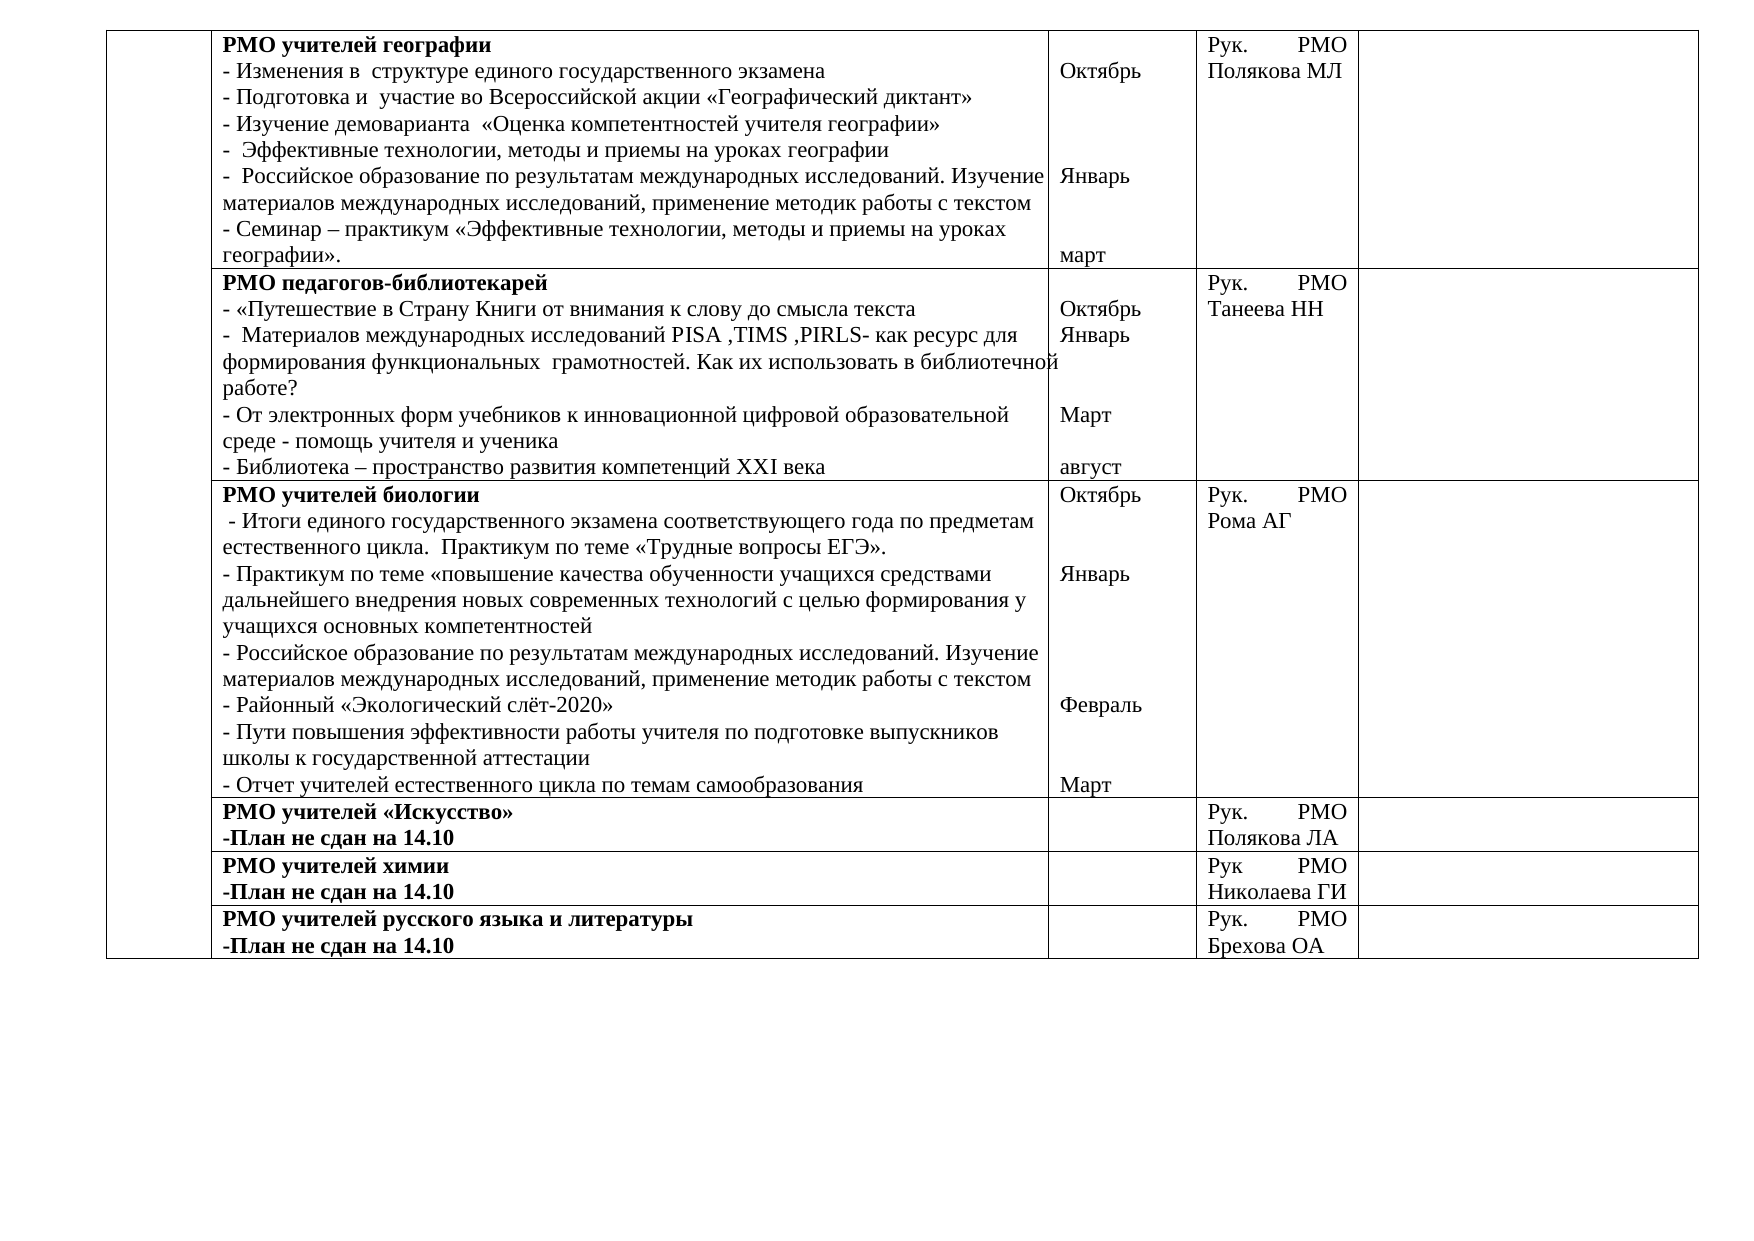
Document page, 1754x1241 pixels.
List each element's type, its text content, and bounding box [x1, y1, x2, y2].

table_cell [1359, 269, 1698, 480]
table_cell [1359, 31, 1698, 268]
table_cell Октябрь Январь Март август [1049, 269, 1196, 480]
table_cell Рук. РМО Рома АГ [1197, 481, 1358, 797]
table_cell РМО учителей «Искусство» -План не сдан на 14.10 [212, 798, 1048, 851]
table_cell [1359, 481, 1698, 797]
table_cell [1049, 906, 1196, 958]
table_cell Рук РМО Николаева ГИ [1197, 852, 1358, 904]
table_cell Рук. РМО Полякова ЛА [1197, 798, 1358, 851]
table_cell Рук. РМО Полякова МЛ [1197, 31, 1358, 268]
table_cell РМО учителей географии - Изменения в структуре единого государственного экзамена - Подготовка и участие во Всероссийской акции «Географический диктант» - Изучение демоварианта «Оценка компетентностей учителя географии» - Эффективные технологии, методы и приемы на уроках географии - Российское образование по результатам международных исследований. Изучение материалов международных исследований, применение методик работы с текстом - Семинар – практикум «Эффективные технологии, методы и приемы на уроках географии». [212, 31, 1048, 268]
table_cell Рук. РМО Танеева НН [1197, 269, 1358, 480]
table_cell РМО учителей русского языка и литературы -План не сдан на 14.10 [212, 906, 1048, 958]
table_cell Октябрь Январь Февраль Март [1049, 481, 1196, 797]
table_cell [1359, 852, 1698, 904]
table_cell [1049, 852, 1196, 904]
table_cell РМО учителей биологии - Итоги единого государственного экзамена соответствующего года по предметам естественного цикла. Практикум по теме «Трудные вопросы ЕГЭ». - Практикум по теме «повышение качества обученности учащихся средствами дальнейшего внедрения новых современных технологий с целью формирования у учащихся основных компетентностей - Российское образование по результатам международных исследований. Изучение материалов международных исследований, применение методик работы с текстом - Районный «Экологический слёт-2020» - Пути повышения эффективности работы учителя по подготовке выпускников школы к государственной аттестации - Отчет учителей естественного цикла по темам самообразования [212, 481, 1048, 797]
table_cell Октябрь Январь март [1049, 31, 1196, 268]
table_cell Рук. РМО Брехова ОА [1197, 906, 1358, 958]
table_cell [1359, 798, 1698, 851]
table_cell РМО учителей химии -План не сдан на 14.10 [212, 852, 1048, 904]
table_cell РМО педагогов-библиотекарей - «Путешествие в Страну Книги от внимания к слову до смысла текста - Материалов международных исследований РISA ,TIMS ,PIRLS- как ресурс для формирования функциональных грамотностей. Как их использовать в библиотечной работе? - От электронных форм учебников к инновационной цифровой образовательной среде - помощь учителя и ученика - Библиотека – пространство развития компетенций ХХI века [212, 269, 1048, 480]
table_cell [1049, 798, 1196, 851]
table_cell [1359, 906, 1698, 958]
